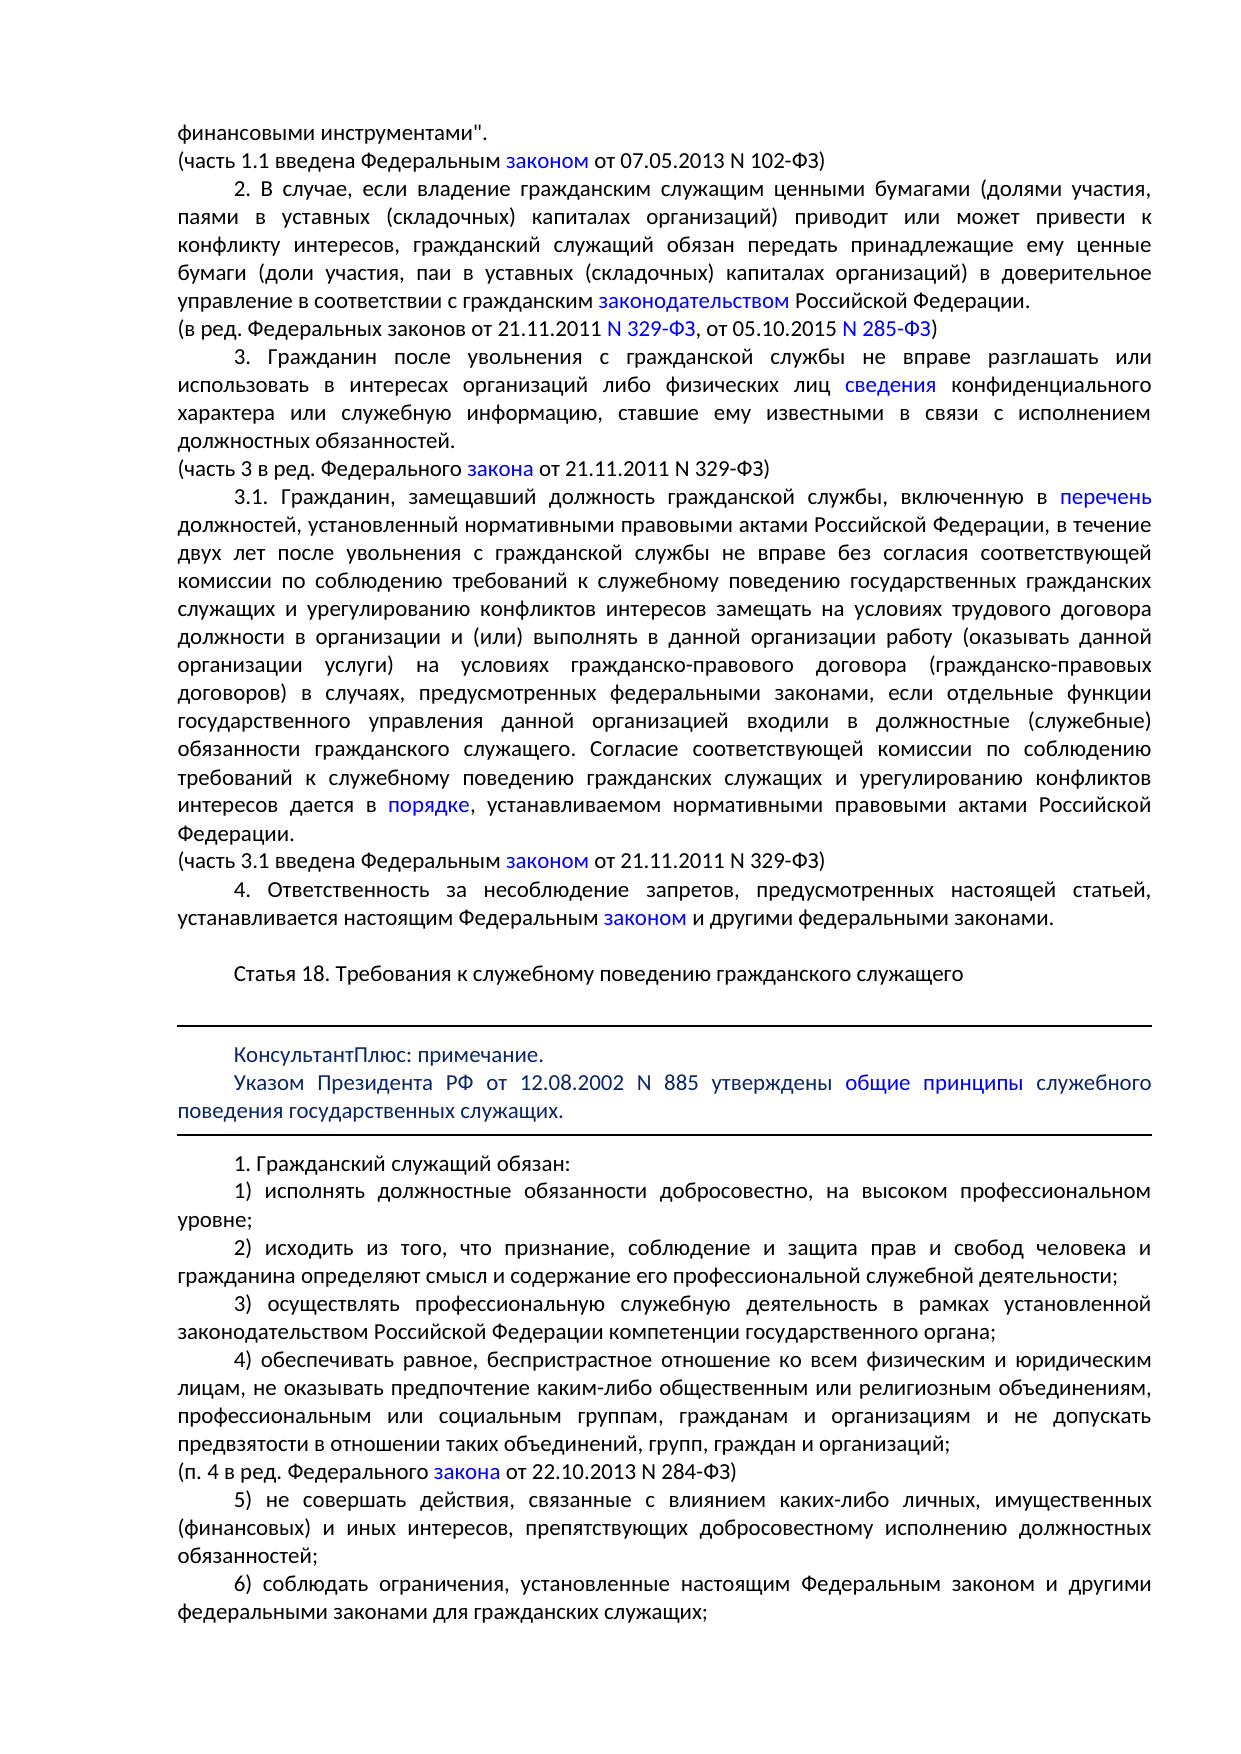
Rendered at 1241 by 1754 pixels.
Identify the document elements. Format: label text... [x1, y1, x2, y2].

text 2. В случае, если владение гражданским служащим ценными бумагами (долями участия, паями в уставных (складочных) капиталах организаций) приводит или может привести к конфликту интересов, гражданский служащий обязан передать принадлежащие ему ценные бумаги (доли участия, паи в уставных (складочных) капиталах организаций) в доверительное управление в соответствии с гражданским законодательством Российской Федерации. [177, 174, 1152, 314]
text 6) соблюдать ограничения, установленные настоящим Федеральным законом и другими федеральными законами для гражданских служащих; [177, 1569, 1152, 1625]
text 1) исполнять должностные обязанности добросовестно, на высоком профессиональном уровне; [177, 1177, 1152, 1233]
text (часть 3 в ред. Федерального закона от 21.11.2011 N 329-ФЗ) [177, 454, 1152, 482]
text 5) не совершать действия, связанные с влиянием каких-либо личных, имущественных (финансовых) и иных интересов, препятствующих добросовестному исполнению должностных обязанностей; [177, 1485, 1152, 1569]
text 4) обеспечивать равное, беспристрастное отношение ко всем физическим и юридическим лицам, не оказывать предпочтение каким-либо общественным или религиозным объединениям, профессиональным или социальным группам, гражданам и организациям и не допускать предвзятости в отношении таких объединений, групп, граждан и организаций; [177, 1345, 1152, 1457]
text Статья 18. Требования к служебному поведению гражданского служащего [177, 959, 1152, 987]
text 4. Ответственность за несоблюдение запретов, предусмотренных настоящей статьей, устанавливается настоящим Федеральным законом и другими федеральными законами. [177, 875, 1152, 931]
text Указом Президента РФ от 12.08.2002 N 885 утверждены общие принципы служебного поведения государственных служащих. [177, 1068, 1152, 1124]
text (п. 4 в ред. Федерального закона от 22.10.2013 N 284-ФЗ) [177, 1457, 1152, 1485]
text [177, 118, 1152, 146]
text 1. Гражданский служащий обязан: [177, 1149, 1152, 1177]
text 3. Гражданин после увольнения с гражданской службы не вправе разглашать или использовать в интересах организаций либо физических лиц сведения конфиденциального характера или служебную информацию, ставшие ему известными в связи с исполнением должностных обязанностей. [177, 342, 1152, 454]
text 3) осуществлять профессиональную служебную деятельность в рамках установленной законодательством Российской Федерации компетенции государственного органа; [177, 1289, 1152, 1345]
text (часть 3.1 введена Федеральным законом от 21.11.2011 N 329-ФЗ) [177, 847, 1152, 875]
text КонсультантПлюс: примечание. [177, 1040, 1152, 1068]
text (в ред. Федеральных законов от 21.11.2011 N 329-ФЗ, от 05.10.2015 N 285-ФЗ) [177, 314, 1152, 342]
text 3.1. Гражданин, замещавший должность гражданской службы, включенную в перечень должностей, установленный нормативными правовыми актами Российской Федерации, в течение двух лет после увольнения с гражданской службы не вправе без согласия соответствующей комиссии по соблюдению требований к служебному поведению государственных гражданских служащих и урегулированию конфликтов интересов замещать на условиях трудового договора должности в организации и (или) выполнять в данной организации работу (оказывать данной организации услуги) на условиях гражданско-правового договора (гражданско-правовых договоров) в случаях, предусмотренных федеральными законами, если отдельные функции государственного управления данной организацией входили в должностные (служебные) обязанности гражданского служащего. Согласие соответствующей комиссии по соблюдению требований к служебному поведению гражданских служащих и урегулированию конфликтов интересов дается в порядке, устанавливаемом нормативными правовыми актами Российской Федерации. [177, 482, 1152, 847]
text 2) исходить из того, что признание, соблюдение и защита прав и свобод человека и гражданина определяют смысл и содержание его профессиональной служебной деятельности; [177, 1233, 1152, 1289]
text (часть 1.1 введена Федеральным законом от 07.05.2013 N 102-ФЗ) [177, 146, 1152, 174]
